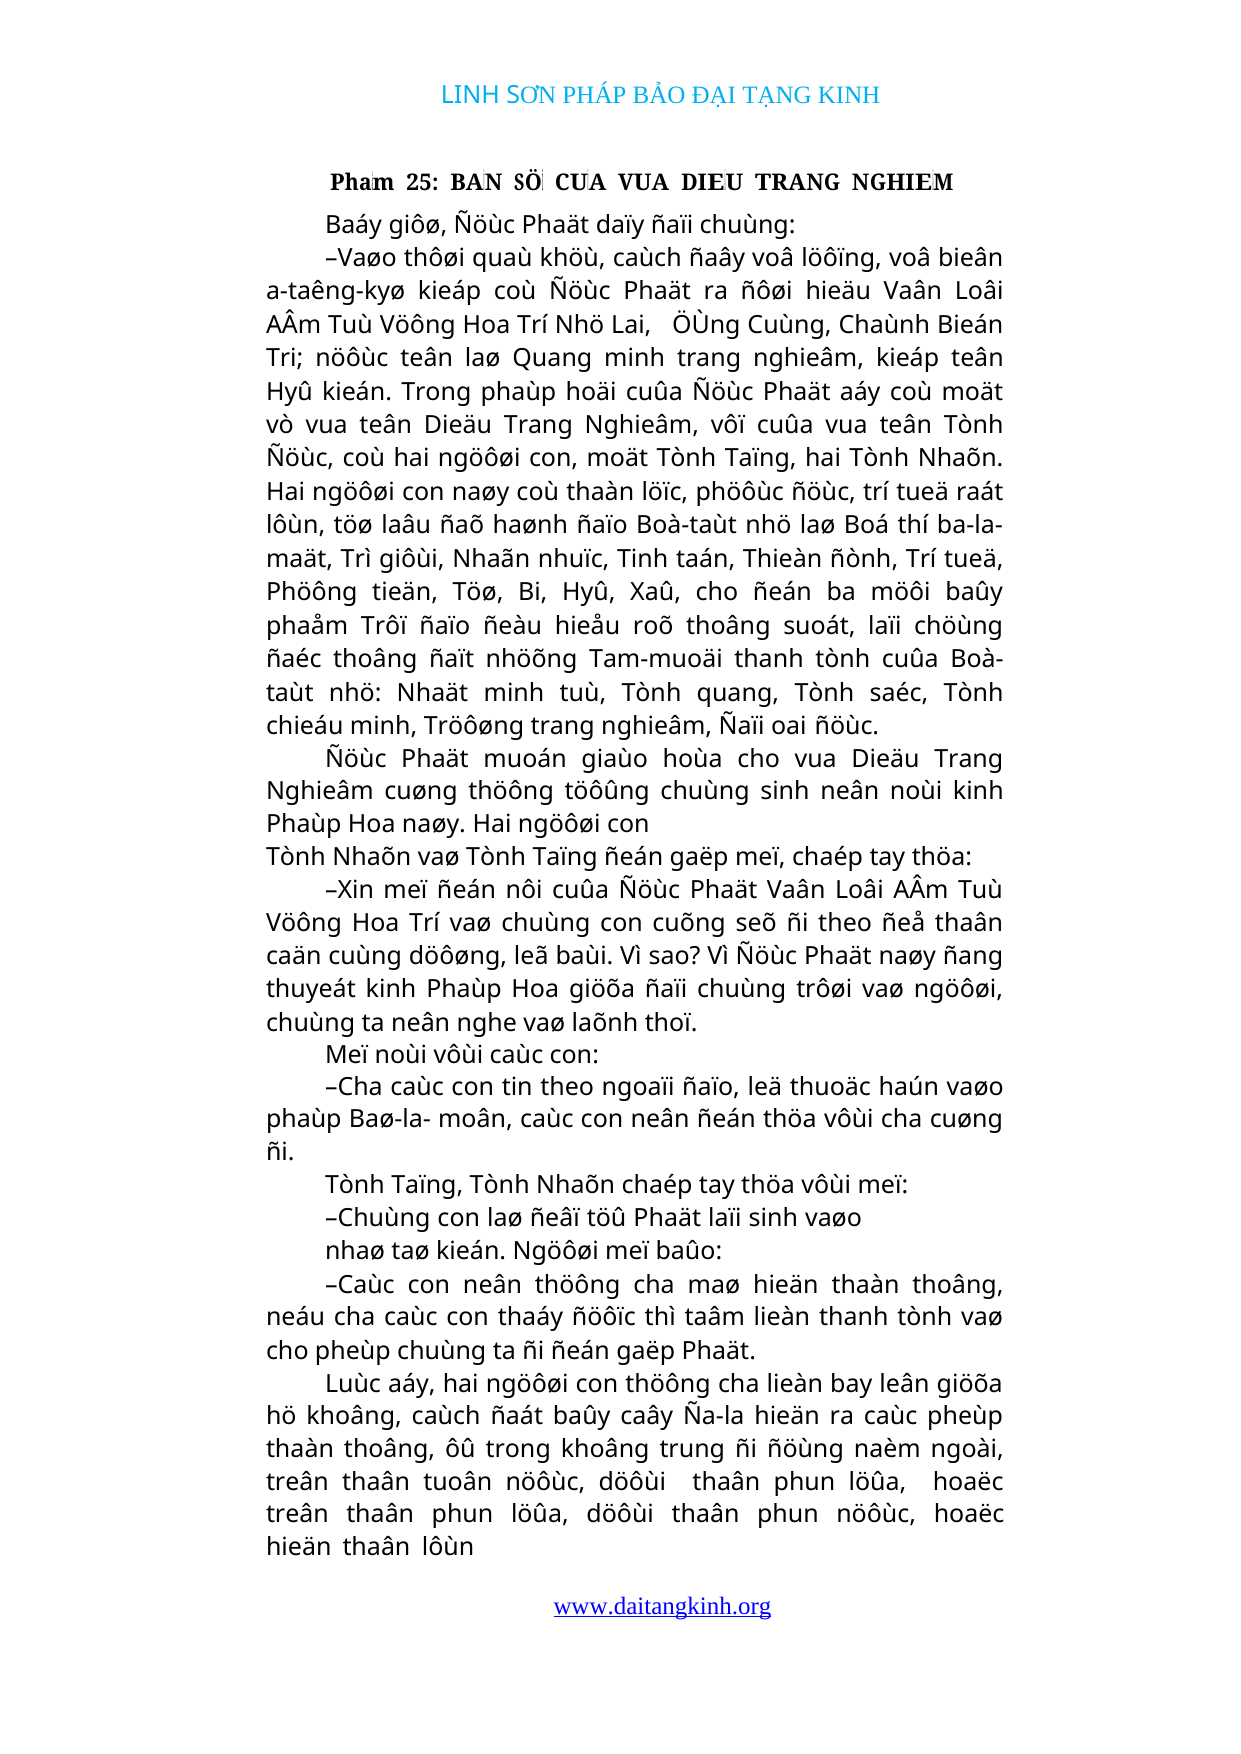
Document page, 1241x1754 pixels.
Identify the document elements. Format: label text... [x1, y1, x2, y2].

text Tònh Taïng, Tònh Nhaõn chaép tay thöa vôùi meï: [325, 1168, 1065, 1199]
text Baáy giôø, Ñöùc Phaät daïy ñaïi chuùng: [325, 208, 1065, 240]
text Phaåm 25: BAÛN SÖÏ CUÛA VUA DIEÄU TRANG NGHIEÂM [330, 166, 1065, 198]
text –Chuùng con laø ñeâï töû Phaät laïi sinh vaøo nhaø taø kieán. Ngöôøi meï baûo: [325, 1199, 862, 1266]
text www.daitangkinh.org [553, 1591, 1065, 1620]
text Tònh Nhaõn vaø Tònh Taïng ñeán gaëp meï, chaép tay thöa: [266, 840, 1065, 871]
text Ñöùc Phaät muoán giaùo hoùa cho vua Dieäu Trang Nghieâm cuøng thöông töôûng chuùng sinh neân noùi kinh Phaùp Hoa naøy. Hai ngöôøi con [266, 742, 1004, 840]
text –Cha caùc con tin theo ngoaïi ñaïo, leä thuoäc haún vaøo phaùp Baø-la- moân, caùc con neân ñeán thöa vôùi cha cuøng ñi. [266, 1070, 1004, 1168]
text –Vaøo thôøi quaù khöù, caùch ñaây voâ löôïng, voâ bieân a-taêng-kyø kieáp coù Ñöùc Phaät ra ñôøi hieäu Vaân Loâi AÂm Tuù Vöông Hoa Trí Nhö Lai, ÖÙng Cuùng, Chaùnh Bieán Tri; nöôùc teân laø Quang minh trang nghieâm, kieáp teân Hyû kieán. Trong phaùp hoäi cuûa Ñöùc Phaät aáy coù moät vò vua teân Dieäu Trang Nghieâm, vôï cuûa vua teân Tònh Ñöùc, coù hai ngöôøi con, moät Tònh Taïng, hai Tònh Nhaõn. Hai ngöôøi con naøy coù thaàn löïc, phöôùc ñöùc, trí tueä raát lôùn, töø laâu ñaõ haønh ñaïo Boà-taùt nhö laø Boá thí ba-la-maät, Trì giôùi, Nhaãn nhuïc, Tinh taán, Thieàn ñònh, Trí tueä, Phöông tieän, Töø, Bi, Hyû, Xaû, cho ñeán ba möôi baûy phaåm Trôï ñaïo ñeàu hieåu roõ thoâng suoát, laïi chöùng ñaéc thoâng ñaït nhöõng Tam-muoäi thanh tònh cuûa Boà-taùt nhö: Nhaät minh tuù, Tònh quang, Tònh saéc, Tònh chieáu minh, Tröôøng trang nghieâm, Ñaïi oai ñöùc. [266, 240, 1004, 742]
text Meï noùi vôùi caùc con: [325, 1038, 1065, 1070]
text –Xin meï ñeán nôi cuûa Ñöùc Phaät Vaân Loâi AÂm Tuù Vöông Hoa Trí vaø chuùng con cuõng seõ ñi theo ñeå thaân caän cuùng döôøng, leã baùi. Vì sao? Vì Ñöùc Phaät naøy ñang thuyeát kinh Phaùp Hoa giöõa ñaïi chuùng trôøi vaø ngöôøi, chuùng ta neân nghe vaø laõnh thoï. [266, 871, 1004, 1038]
text Luùc aáy, hai ngöôøi con thöông cha lieàn bay leân giöõa hö khoâng, caùch ñaát baûy caây Ña-la hieän ra caùc pheùp thaàn thoâng, ôû trong khoâng trung ñi ñöùng naèm ngoài, treân thaân tuoân nöôùc, döôùi thaân phun löûa, hoaëc treân thaân phun löûa, döôùi thaân phun nöôùc, hoaëc hieän thaân lôùn [266, 1367, 1004, 1563]
text –Caùc con neân thöông cha maø hieän thaàn thoâng, neáu cha caùc con thaáy ñöôïc thì taâm lieàn thanh tònh vaø cho pheùp chuùng ta ñi ñeán gaëp Phaät. [266, 1266, 1004, 1367]
